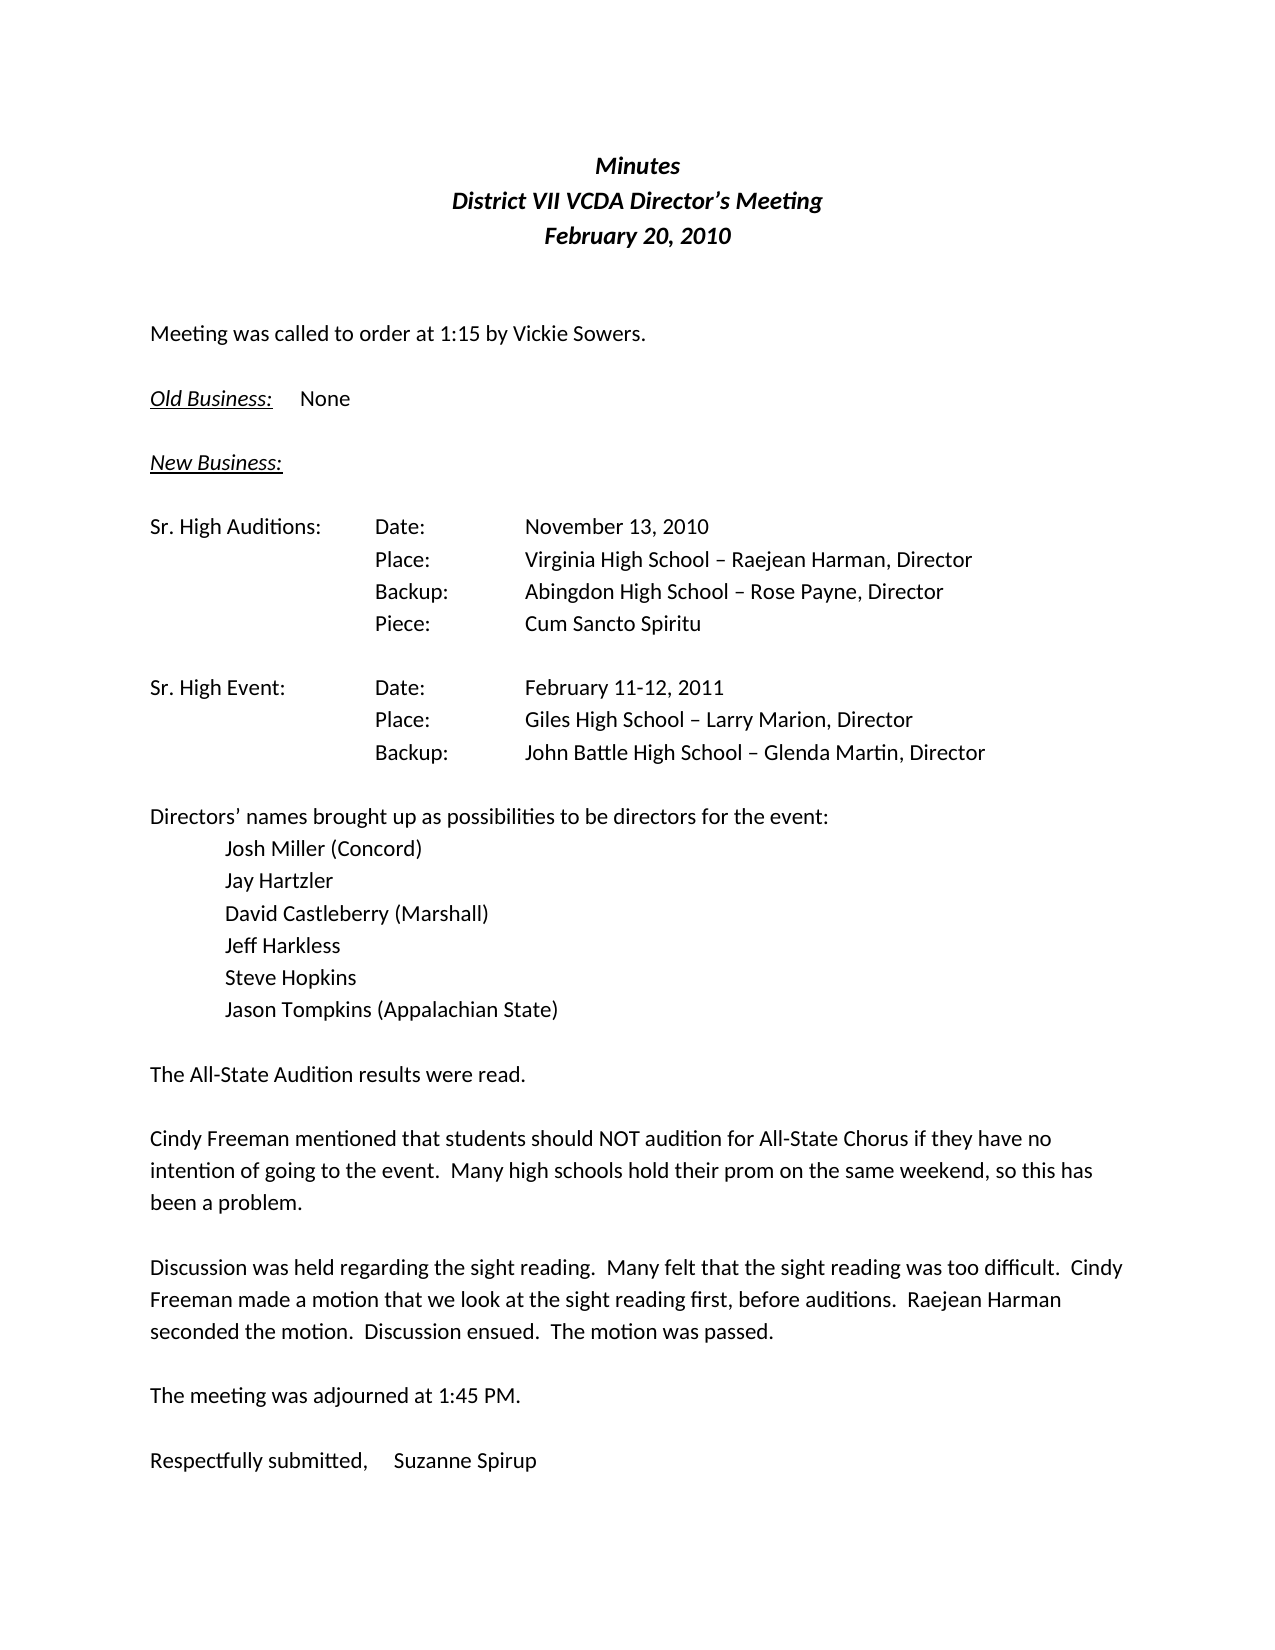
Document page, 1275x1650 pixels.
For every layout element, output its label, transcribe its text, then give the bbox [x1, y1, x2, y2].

text David Castleberry (Marshall) [225, 899, 1125, 927]
text Backup: John Battle High School – Glenda Martin, Director [150, 738, 1125, 766]
text Respectfully submitted, Suzanne Spirup [150, 1446, 1125, 1474]
text The meeting was adjourned at 1:45 PM. [150, 1382, 1125, 1409]
text Jason Tompkins (Appalachian State) [150, 995, 1125, 1023]
text February 20, 2010 [150, 220, 1125, 251]
text District VII VCDA Director’s Meeting [150, 185, 1125, 216]
text Josh Miller (Concord) [150, 834, 1125, 862]
text Directors’ names brought up as possibilities to be directors for the event: [150, 802, 1125, 830]
text Jay Hartzler [150, 867, 1125, 894]
text Discussion was held regarding the sight reading. Many felt that the sight reading was too difficult. Cindy Freeman made a motion that we look at the sight reading first, before auditions. Raejean Harman seconded the motion. Discussion ensued. The motion was passed. [150, 1253, 1125, 1345]
text Backup: Abingdon High School – Rose Payne, Director [150, 577, 1125, 605]
text Meeting was called to order at 1:15 by Vickie Sowers. [150, 319, 1125, 347]
text New Business: [150, 448, 1125, 476]
text Minutes [150, 150, 1125, 181]
text Steve Hopkins [150, 963, 1125, 991]
text Sr. High Event: Date: February 11-12, 2011 [150, 673, 1125, 701]
text The All-State Audition results were read. [150, 1060, 1125, 1088]
text Old Business: None [150, 384, 1125, 412]
text Piece: Cum Sancto Spiritu [150, 609, 1125, 637]
text Jeff Harkless [150, 931, 1125, 959]
text Place: Giles High School – Larry Marion, Director [150, 706, 1125, 734]
text Sr. High Auditions: Date: November 13, 2010 [150, 512, 1125, 541]
text Cindy Freeman mentioned that students should NOT audition for All-State Chorus if they have no intention of going to the event. Many high schools hold their prom on the same weekend, so this has been a problem. [150, 1124, 1125, 1216]
text Place: Virginia High School – Raejean Harman, Director [150, 545, 1125, 573]
